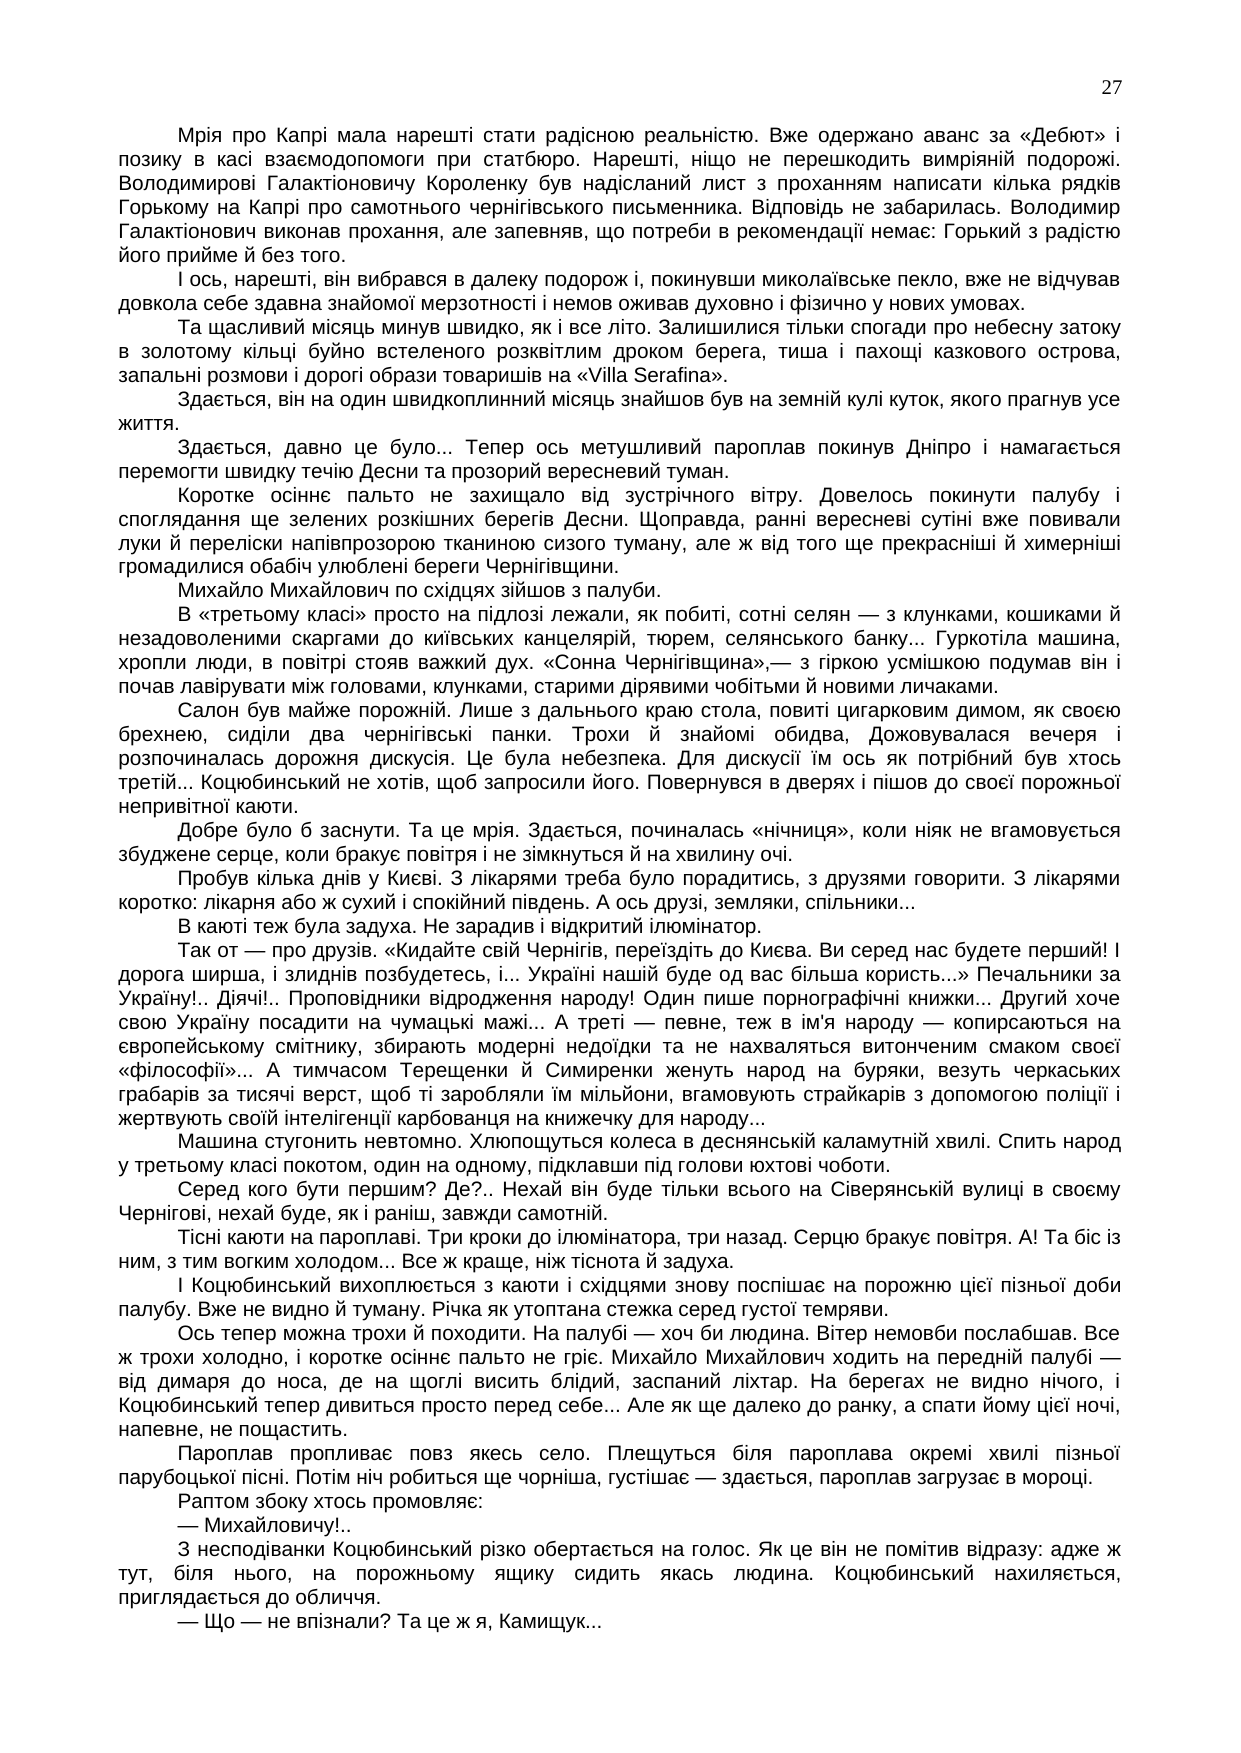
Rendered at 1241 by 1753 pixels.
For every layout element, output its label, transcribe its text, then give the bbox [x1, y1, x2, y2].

text З несподіванки Коцюбинський різко обертається на голос. Як це він не помітив відразу: адже ж тут, біля нього, на порожньому ящику сидить якась людина. Коцюбинський нахиляється, приглядається до обличчя. [118, 1537, 1122, 1608]
text Добре було б заснути. Та це мрія. Здається, починалась «нічниця», коли ніяк не вгамовується збуджене серце, коли бракує повітря і не зімкнуться й на хвилину очі. [118, 818, 1122, 866]
text Машина стугонить невтомно. Хлюпощуться колеса в деснянській каламутній хвилі. Спить народ у третьому класі покотом, один на одному, підклавши під голови юхтові чоботи. [118, 1129, 1122, 1177]
text І ось, нарешті, він вибрався в далеку подорож і, покинувши миколаївське пекло, вже не відчував довкола себе здавна знайомої мерзотності і немов оживав духовно і фізично у нових умовах. [118, 267, 1122, 315]
text Так от — про друзів. «Кидайте свій Чернігів, переїздіть до Києва. Ви серед нас будете перший! І дорога ширша, і злиднів позбудетесь, і... Україні нашій буде од вас більша користь...» Печальники за Україну!.. Діячі!.. Проповідники відродження народу! Один пише порнографічні книжки... Другий хоче свою Україну посадити на чумацькі мажі... А треті — певне, теж в ім'я народу — копирсаються на європейському смітнику, збирають модерні недоїдки та не нахваляться витонченим смаком своєї «філософії»... А тимчасом Терещенки й Симиренки женуть народ на буряки, везуть черкаських грабарів за тисячі верст, щоб ті заробляли їм мільйони, вгамовують страйкарів з допомогою поліції і жертвують своїй інтелігенції карбованця на книжечку для народу... [118, 938, 1122, 1129]
text Салон був майже порожній. Лише з дальнього краю стола, повиті цигарковим димом, як своєю брехнею, сиділи два чернігівські панки. Трохи й знайомі обидва, Дожовувалася вечеря і розпочиналась дорожня дискусія. Це була небезпека. Для дискусії їм ось як потрібний був хтось третій... Коцюбинський не хотів, щоб запросили його. Повернувся в дверях і пішов до своєї порожньої непривітної каюти. [118, 698, 1122, 818]
text В «третьому класі» просто на підлозі лежали, як побиті, сотні селян — з клунками, кошиками й незадоволеними скаргами до київських канцелярій, тюрем, селянського банку... Гуркотіла машина, хропли люди, в повітрі стояв важкий дух. «Сонна Чернігівщина»,— з гіркою усмішкою подумав він і почав лавірувати між головами, клунками, старими дірявими чобітьми й новими личаками. [118, 602, 1122, 698]
text В каюті теж була задуха. Не зарадив і відкритий ілюмінатор. [118, 914, 1122, 938]
text — Михайловичу!.. [118, 1513, 1122, 1537]
text І Коцюбинський вихоплюється з каюти і східцями знову поспішає на порожню цієї пізньої доби палубу. Вже не видно й туману. Річка як утоптана стежка серед густої темряви. [118, 1273, 1122, 1321]
text Здається, давно це було... Тепер ось метушливий пароплав покинув Дніпро і намагається перемогти швидку течію Десни та прозорий вересневий туман. [118, 434, 1122, 482]
text Раптом збоку хтось промовляє: [118, 1489, 1122, 1513]
text — Що — не впізнали? Та це ж я, Камищук... [118, 1608, 1122, 1632]
text Коротке осіннє пальто не захищало від зустрічного вітру. Довелось покинути палубу і споглядання ще зелених розкішних берегів Десни. Щоправда, ранні вересневі сутіні вже повивали луки й переліски напівпрозорою тканиною сизого туману, але ж від того ще прекрасніші й химерніші громадилися обабіч улюблені береги Чернігівщини. [118, 482, 1122, 578]
text Пароплав пропливає повз якесь село. Плещуться біля пароплава окремі хвилі пізньої парубоцької пісні. Потім ніч робиться ще чорніша, густішає — здається, пароплав загрузає в мороці. [118, 1441, 1122, 1489]
text Тісні каюти на пароплаві. Три кроки до ілюмінатора, три назад. Серцю бракує повітря. А! Та біс із ним, з тим вогким холодом... Все ж краще, ніж тіснота й задуха. [118, 1225, 1122, 1273]
text Михайло Михайлович по східцях зійшов з палуби. [118, 578, 1122, 602]
text Ось тепер можна трохи й походити. На палубі — хоч би людина. Вітер немовби послабшав. Все ж трохи холодно, і коротке осіннє пальто не гріє. Михайло Михайлович ходить на передній палубі — від димаря до носа, де на щоглі висить блідий, заспаний ліхтар. На берегах не видно нічого, і Коцюбинський тепер дивиться просто перед себе... Але як ще далеко до ранку, а спати йому цієї ночі, напевне, не пощастить. [118, 1321, 1122, 1441]
text Мрія про Капрі мала нарешті стати радісною реальністю. Вже одержано аванс за «Дебют» і позику в касі взаємодопомоги при статбюро. Нарешті, ніщо не перешкодить вимріяній подорожі. Володимирові Галактіоновичу Короленку був надісланий лист з проханням написати кілька рядків Горькому на Капрі про самотнього чернігівського письменника. Відповідь не забарилась. Володимир Галактіонович виконав прохання, але запевняв, що потреби в рекомендації немає: Горький з радістю його прийме й без того. [118, 123, 1122, 267]
text Пробув кілька днів у Києві. З лікарями треба було порадитись, з друзями говорити. З лікарями коротко: лікарня або ж сухий і спокійний південь. А ось друзі, земляки, спільники... [118, 866, 1122, 914]
text Здається, він на один швидкоплинний місяць знайшов був на земній кулі куток, якого прагнув усе життя. [118, 387, 1122, 434]
text Серед кого бути першим? Де?.. Нехай він буде тільки всього на Сіверянській вулиці в своєму Чернігові, нехай буде, як і раніш, завжди самотній. [118, 1177, 1122, 1225]
text Та щасливий місяць минув швидко, як і все літо. Залишилися тільки спогади про небесну затоку в золотому кільці буйно встеленого розквітлим дроком берега, тиша і пахощі казкового острова, запальні розмови і дорогі образи товаришів на «Villa Serafina». [118, 315, 1122, 387]
